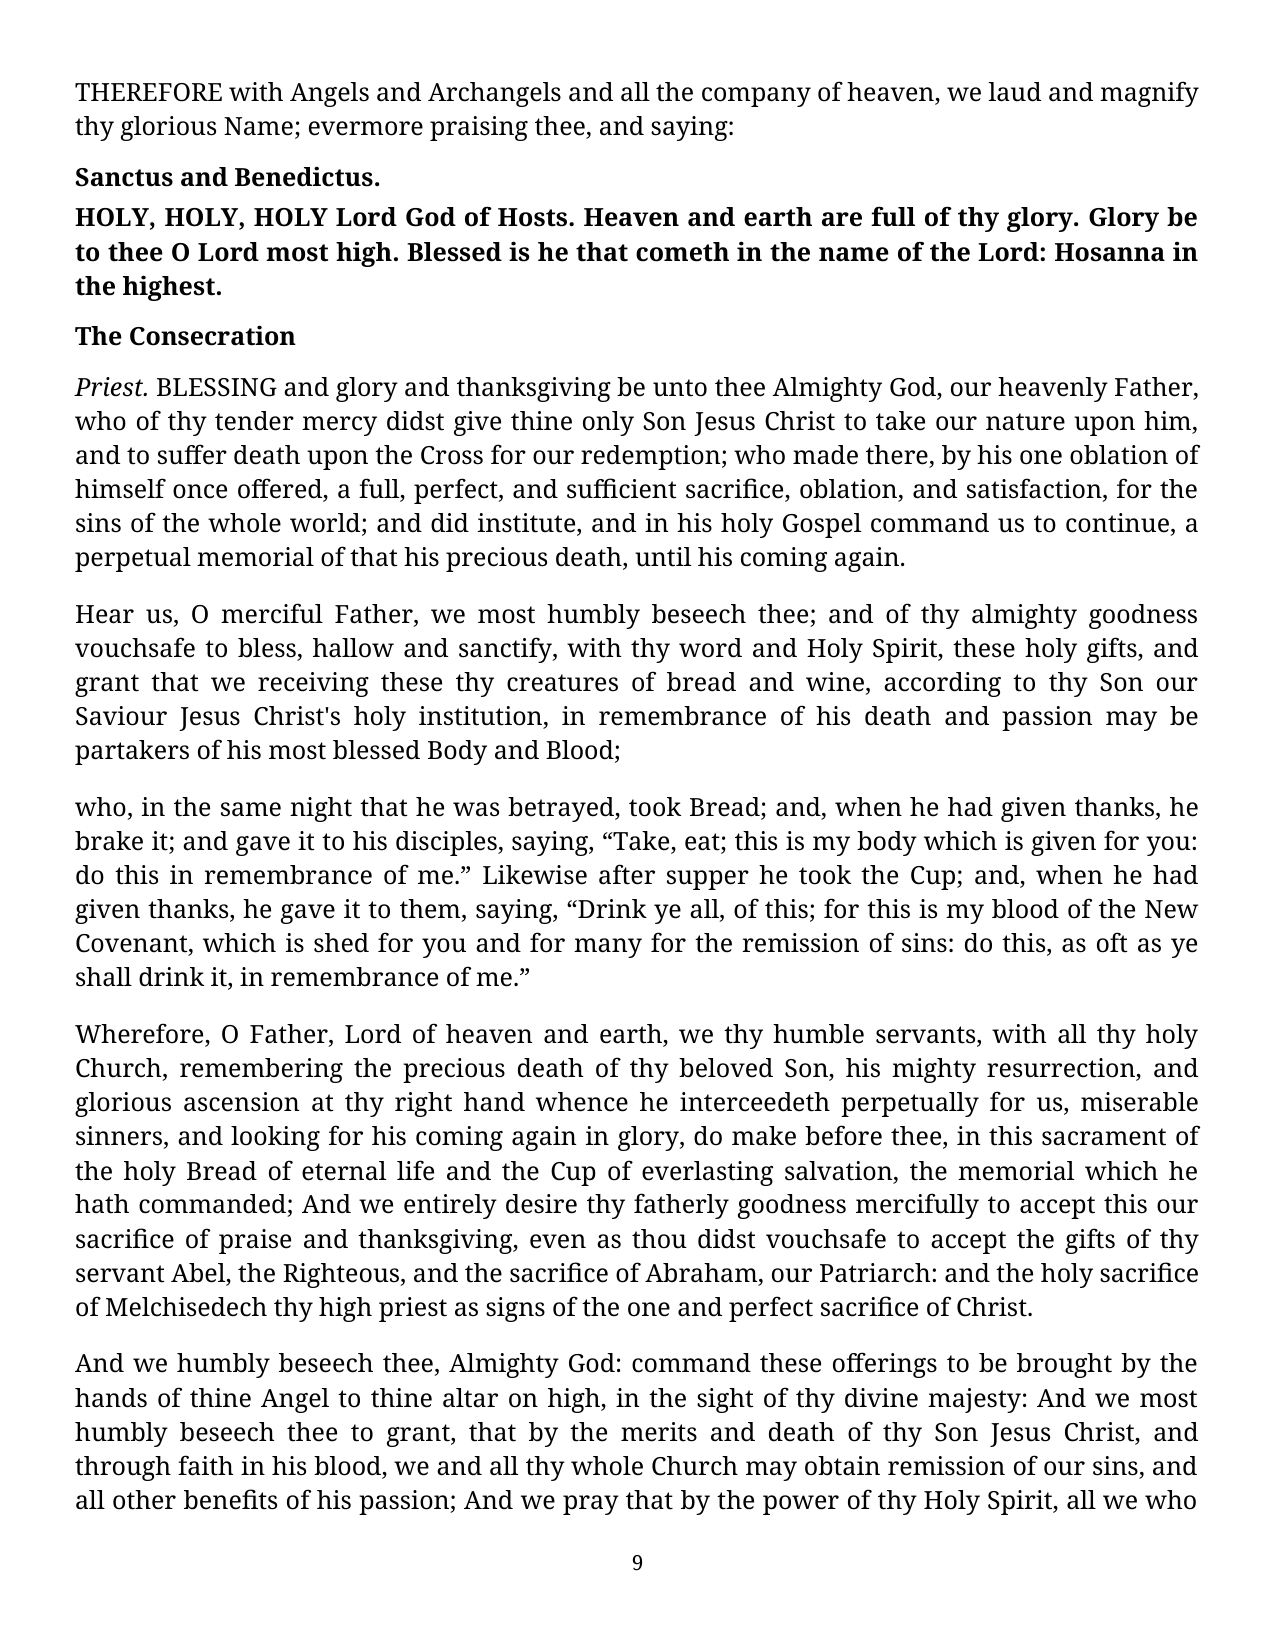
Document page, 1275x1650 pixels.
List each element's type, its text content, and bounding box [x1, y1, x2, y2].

text Sanctus and Benedictus. [75, 160, 1200, 194]
text Wherefore, O Father, Lord of heaven and earth, we thy humble servants, with all thy holy Church, remembering the precious death of thy beloved Son, his mighty resurrection, and glorious ascension at thy right hand whence he interceedeth perpetually for us, miserable sinners, and looking for his coming again in glory, do make before thee, in this sacrament of the holy Bread of eternal life and the Cup of everlasting salvation, the memorial which he hath commanded; And we entirely desire thy fatherly goodness mercifully to accept this our sacrifice of praise and thanksgiving, even as thou didst vouchsafe to accept the gifts of thy servant Abel, the Righteous, and the sacrifice of Abraham, our Patriarch: and the holy sacrifice of Melchisedech thy high priest as signs of the one and perfect sacrifice of Christ. [75, 1017, 1200, 1323]
text Priest. BLESSING and glory and thanksgiving be unto thee Almighty God, our heavenly Father, who of thy tender mercy didst give thine only Son Jesus Christ to take our nature upon him, and to suffer death upon the Cross for our redemption; who made there, by his one oblation of himself once offered, a full, perfect, and sufficient sacrifice, oblation, and satisfaction, for the sins of the whole world; and did institute, and in his holy Gospel command us to continue, a perpetual memorial of that his precious death, until his coming again. [75, 370, 1200, 574]
text HOLY, HOLY, HOLY Lord God of Hosts. Heaven and earth are full of thy glory. Glory be to thee O Lord most high. Blessed is he that cometh in the name of the Lord: Hosanna in the highest. [75, 200, 1200, 302]
text Hear us, O merciful Father, we most humbly beseech thee; and of thy almighty goodness vouchsafe to bless, hallow and sanctify, with thy word and Holy Spirit, these holy gifts, and grant that we receiving these thy creatures of bread and wine, according to thy Son our Saviour Jesus Christ's holy institution, in remembrance of his death and passion may be partakers of his most blessed Body and Blood; [75, 597, 1200, 767]
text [75, 1346, 1200, 1516]
text The Consecration [75, 319, 1200, 353]
text THEREFORE with Angels and Archangels and all the company of heaven, we laud and magnify thy glorious Name; evermore praising thee, and saying: [75, 75, 1200, 143]
text who, in the same night that he was betrayed, took Bread; and, when he had given thanks, he brake it; and gave it to his disciples, saying, “Take, eat; this is my body which is given for you: do this in remembrance of me.” Likewise after supper he took the Cup; and, when he had given thanks, he gave it to them, saying, “Drink ye all, of this; for this is my blood of the New Covenant, which is shed for you and for many for the remission of sins: do this, as oft as ye shall drink it, in remembrance of me.” [75, 790, 1200, 994]
